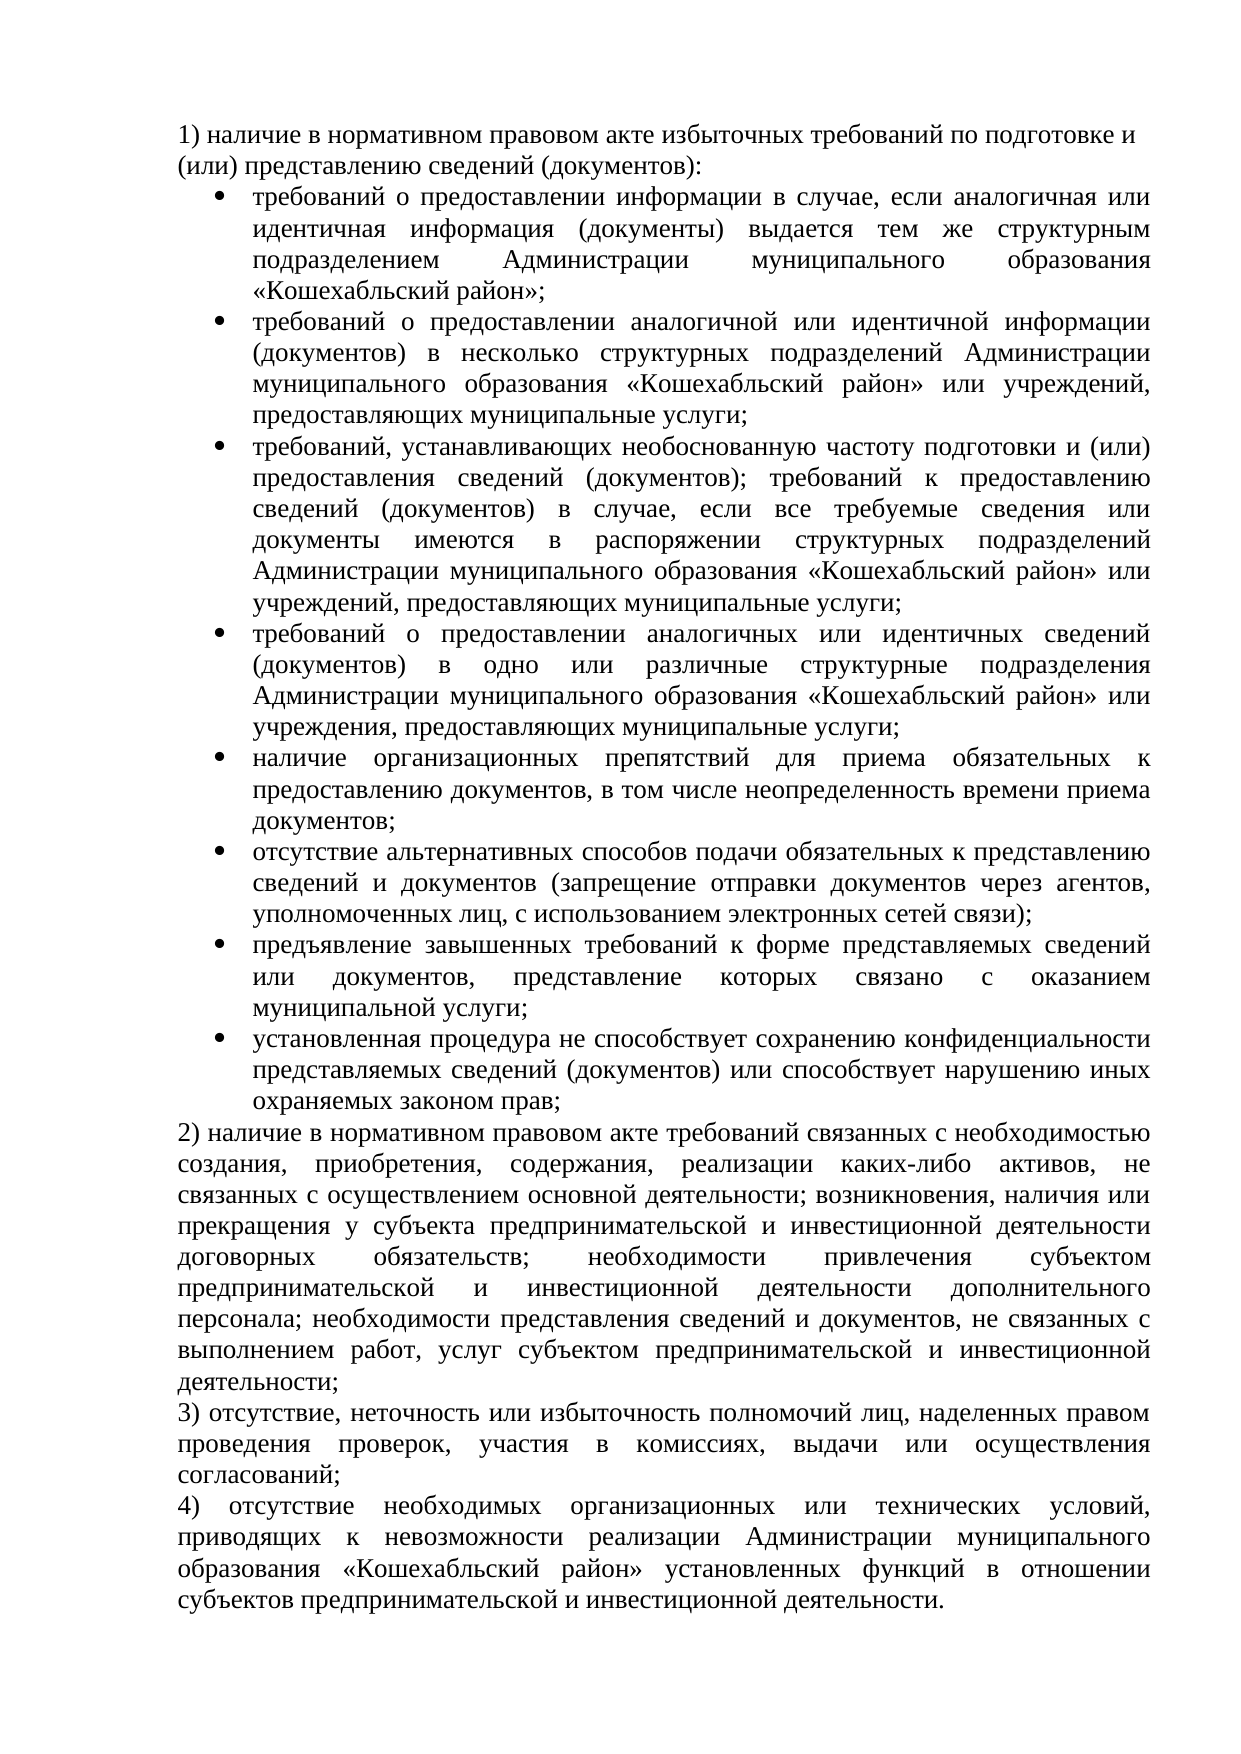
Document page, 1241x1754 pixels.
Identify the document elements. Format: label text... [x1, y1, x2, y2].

list требований, устанавливающих необоснованную частоту подготовки и (или) предоставления сведений (документов); требований к предоставлению сведений (документов) в случае, если все требуемые сведения или документы имеются в распоряжении структурных подразделений Администрации муниципального образования «Кошехабльский район» или учреждений, предоставляющих муниципальные услуги; [215, 430, 1152, 617]
text 1) наличие в нормативном правовом акте избыточных требований по подготовке и [177, 118, 1152, 149]
list требований о предоставлении аналогичной или идентичной информации (документов) в несколько структурных подразделений Администрации муниципального образования «Кошехабльский район» или учреждений, предоставляющих муниципальные услуги; [215, 305, 1152, 430]
text 3) отсутствие, неточность или избыточность полномочий лиц, наделенных правом проведения проверок, участия в комиссиях, выдачи или осуществления согласований; [177, 1396, 1152, 1489]
text 4) отсутствие необходимых организационных или технических условий, приводящих к невозможности реализации Администрации муниципального образования «Кошехабльский район» установленных функций в отношении субъектов предпринимательской и инвестиционной деятельности. [177, 1489, 1152, 1614]
list предъявление завышенных требований к форме представляемых сведений или документов, представление которых связано с оказанием муниципальной услуги; [215, 928, 1152, 1022]
text 2) наличие в нормативном правовом акте требований связанных с необходимостью создания, приобретения, содержания, реализации каких-либо активов, не связанных с осуществлением основной деятельности; возникновения, наличия или прекращения у субъекта предпринимательской и инвестиционной деятельности договорных обязательств; необходимости привлечения субъектом предпринимательской и инвестиционной деятельности дополнительного персонала; необходимости представления сведений и документов, не связанных с выполнением работ, услуг субъектом предпринимательской и инвестиционной деятельности; [177, 1116, 1152, 1396]
list отсутствие альтернативных способов подачи обязательных к представлению сведений и документов (запрещение отправки документов через агентов, уполномоченных лиц, с использованием электронных сетей связи); [215, 835, 1152, 928]
list наличие организационных препятствий для приема обязательных к предоставлению документов, в том числе неопределенность времени приема документов; [215, 741, 1152, 835]
list установленная процедура не способствует сохранению конфиденциальности представляемых сведений (документов) или способствует нарушению иных охраняемых законом прав; [215, 1022, 1152, 1116]
list требований о предоставлении аналогичных или идентичных сведений (документов) в одно или различные структурные подразделения Администрации муниципального образования «Кошехабльский район» или учреждения, предоставляющих муниципальные услуги; [215, 617, 1152, 741]
list требований о предоставлении информации в случае, если аналогичная или идентичная информация (документы) выдается тем же структурным подразделением Администрации муниципального образования «Кошехабльский район»; [215, 180, 1152, 305]
text (или) представлению сведений (документов): [177, 149, 1152, 180]
